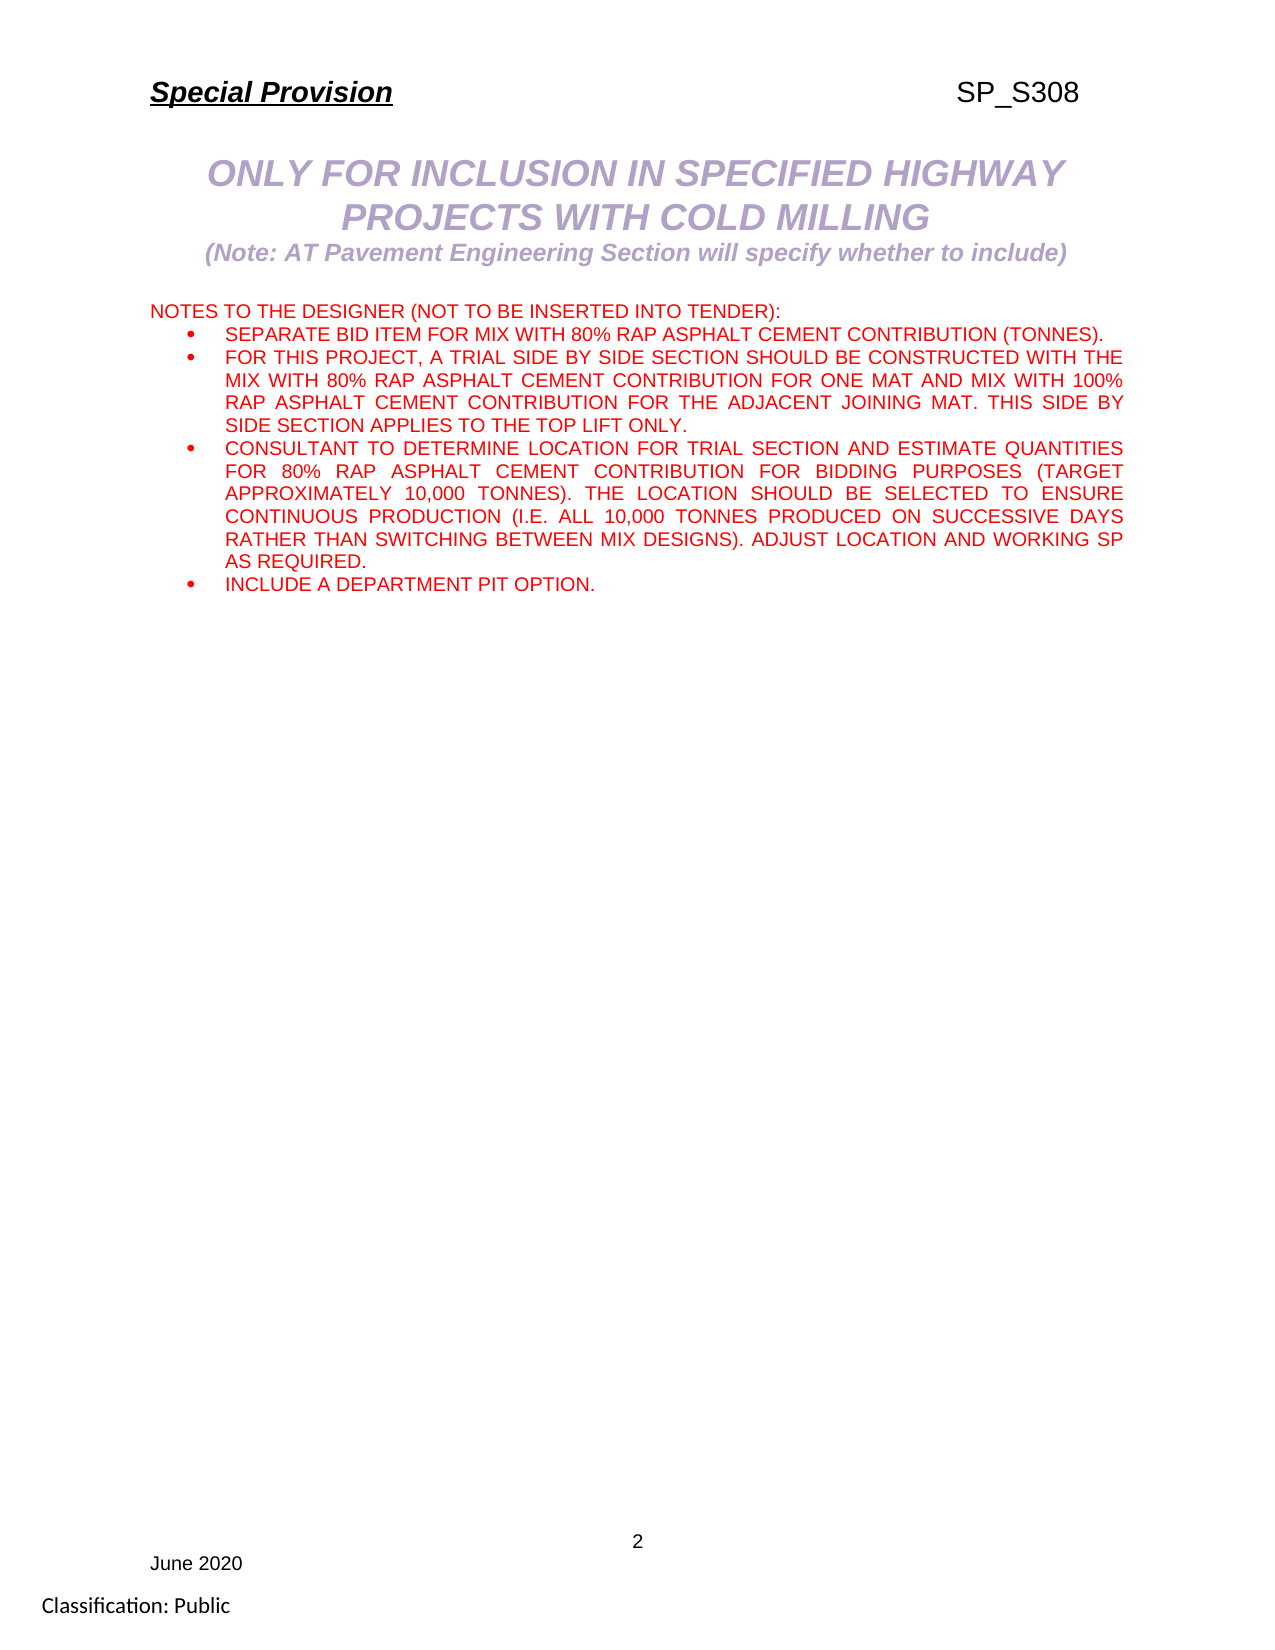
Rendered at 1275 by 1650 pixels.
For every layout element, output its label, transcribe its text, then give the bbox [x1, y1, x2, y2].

list INCLUDE A DEPARTMENT PIT OPTION. [187, 573, 1125, 596]
list FOR THIS PROJECT, A TRIAL SIDE BY SIDE SECTION SHOULD BE CONSTRUCTED WITH THE MIX WITH 80% RAP ASPHALT CEMENT CONTRIBUTION FOR ONE MAT AND MIX WITH 100% RAP ASPHALT CEMENT CONTRIBUTION FOR THE ADJACENT JOINING MAT. THIS SIDE BY SIDE SECTION APPLIES TO THE TOP LIFT ONLY. [187, 346, 1125, 437]
list SEPARATE BID ITEM FOR MIX WITH 80% RAP ASPHALT CEMENT CONTRIBUTION (TONNES). [187, 323, 1125, 346]
text NOTES TO THE DESIGNER (NOT TO BE INSERTED INTO TENDER): [150, 300, 1125, 323]
list CONSULTANT TO DETERMINE LOCATION FOR TRIAL SECTION AND ESTIMATE QUANTITIES FOR 80% RAP ASPHALT CEMENT CONTRIBUTION FOR BIDDING PURPOSES (TARGET APPROXIMATELY 10,000 TONNES). THE LOCATION SHOULD BE SELECTED TO ENSURE CONTINUOUS PRODUCTION (I.E. ALL 10,000 TONNES PRODUCED ON SUCCESSIVE DAYS RATHER THAN SWITCHING BETWEEN MIX DESIGNS). ADJUST LOCATION AND WORKING SP AS REQUIRED. [187, 437, 1125, 573]
